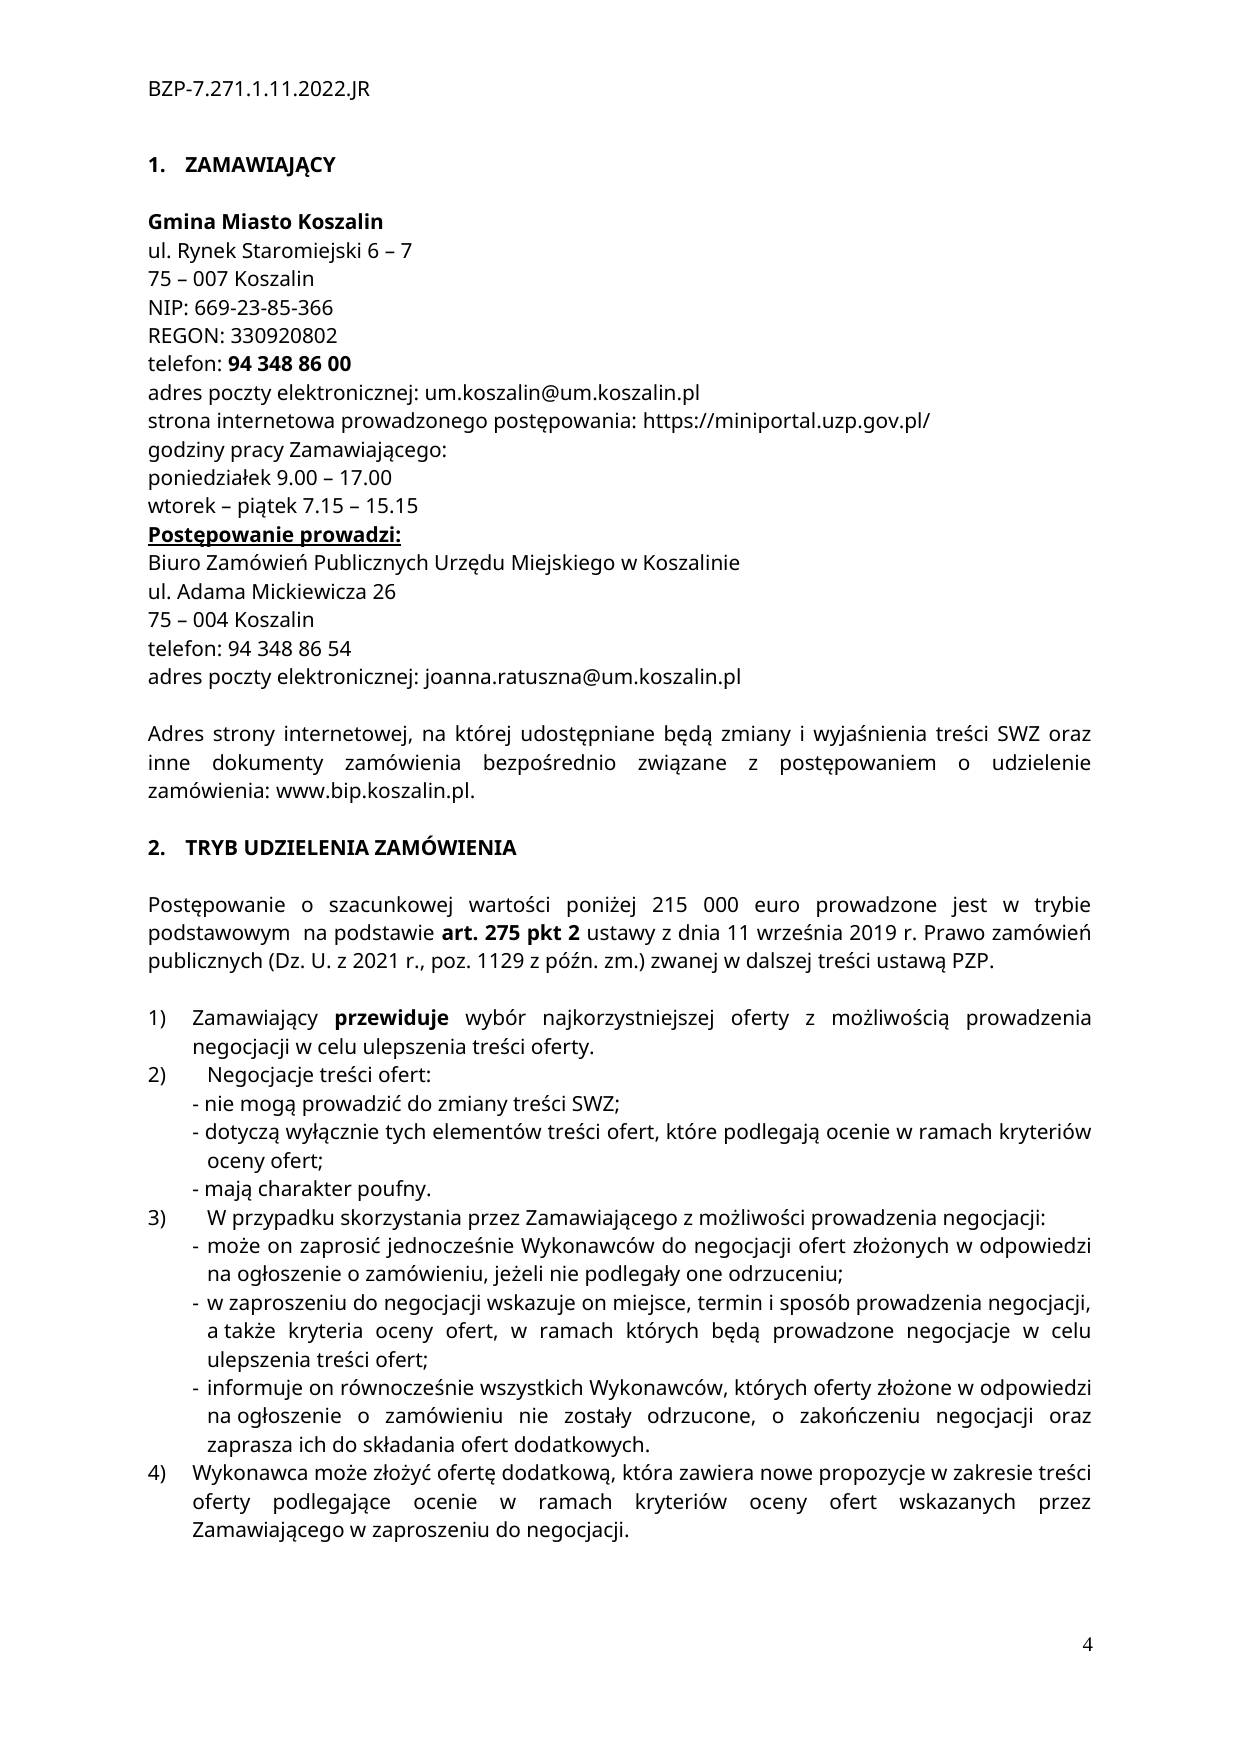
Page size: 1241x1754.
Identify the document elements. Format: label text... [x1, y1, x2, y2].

text Postępowanie o szacunkowej wartości poniżej 215 000 euro prowadzone jest w trybie podstawowym na podstawie art. 275 pkt 2 ustawy z dnia 11 września 2019 r. Prawo zamówień publicznych (Dz. U. z 2021 r., poz. 1129 z późn. zm.) zwanej w dalszej treści ustawą PZP. [148, 890, 1092, 975]
text ul. Adama Mickiewicza 26 [148, 577, 1092, 605]
text 4) Wykonawca może złożyć ofertę dodatkową, która zawiera nowe propozycje w zakresie treści oferty podlegające ocenie w ramach kryteriów oceny ofert wskazanych przez Zamawiającego w zaproszeniu do negocjacji. [148, 1458, 1092, 1544]
list TRYB UDZIELENIA ZAMÓWIENIA [148, 833, 1092, 861]
text strona internetowa prowadzonego postępowania: https://miniportal.uzp.gov.pl/ [148, 406, 1092, 435]
text 75 – 007 Koszalin [148, 264, 1092, 293]
text ul. Rynek Staromiejski 6 – 7 [148, 236, 1092, 264]
text Gmina Miasto Koszalin [148, 207, 1092, 236]
text 75 – 004 Koszalin [148, 605, 1092, 634]
text - dotyczą wyłącznie tych elementów treści ofert, które podlegają ocenie w ramach kryteriów oceny ofert; [192, 1117, 1092, 1174]
text 2) Negocjacje treści ofert: [148, 1060, 1092, 1089]
text telefon: 94 348 86 00 [148, 349, 1092, 378]
text adres poczty elektronicznej: joanna.ratuszna@um.koszalin.pl [148, 662, 1092, 691]
text telefon: 94 348 86 54 [148, 634, 1092, 662]
text - w zaproszeniu do negocjacji wskazuje on miejsce, termin i sposób prowadzenia negocjacji, a także kryteria oceny ofert, w ramach których będą prowadzone negocjacje w celu ulepszenia treści ofert; [192, 1288, 1092, 1373]
text - może on zaprosić jednocześnie Wykonawców do negocjacji ofert złożonych w odpowiedzi na ogłoszenie o zamówieniu, jeżeli nie podlegały one odrzuceniu; [192, 1231, 1092, 1288]
text 1) Zamawiający przewiduje wybór najkorzystniejszej oferty z możliwością prowadzenia negocjacji w celu ulepszenia treści oferty. [148, 1003, 1092, 1060]
list ZAMAWIAJĄCY [148, 150, 1092, 179]
text 3) W przypadku skorzystania przez Zamawiającego z możliwości prowadzenia negocjacji: [148, 1203, 1092, 1231]
text Postępowanie prowadzi: [148, 520, 1092, 548]
text - mają charakter poufny. [148, 1174, 1092, 1203]
list Adres strony internetowej, na której udostępniane będą zmiany i wyjaśnienia treści SWZ oraz inne dokumenty zamówienia bezpośrednio związane z postępowaniem o udzielenie zamówienia: www.bip.koszalin.pl. [148, 719, 1092, 804]
text - nie mogą prowadzić do zmiany treści SWZ; [148, 1089, 1092, 1117]
text adres poczty elektronicznej: um.koszalin@um.koszalin.pl [148, 378, 1092, 406]
text godziny pracy Zamawiającego: [148, 435, 1092, 463]
text poniedziałek 9.00 – 17.00 [148, 463, 1092, 492]
text wtorek – piątek 7.15 – 15.15 [148, 492, 1092, 520]
text NIP: 669-23-85-366 [148, 293, 1092, 321]
text REGON: 330920802 [148, 321, 1092, 349]
text Biuro Zamówień Publicznych Urzędu Miejskiego w Koszalinie [148, 548, 1092, 577]
text - informuje on równocześnie wszystkich Wykonawców, których oferty złożone w odpowiedzi na ogłoszenie o zamówieniu nie zostały odrzucone, o zakończeniu negocjacji oraz zaprasza ich do składania ofert dodatkowych. [192, 1373, 1092, 1458]
